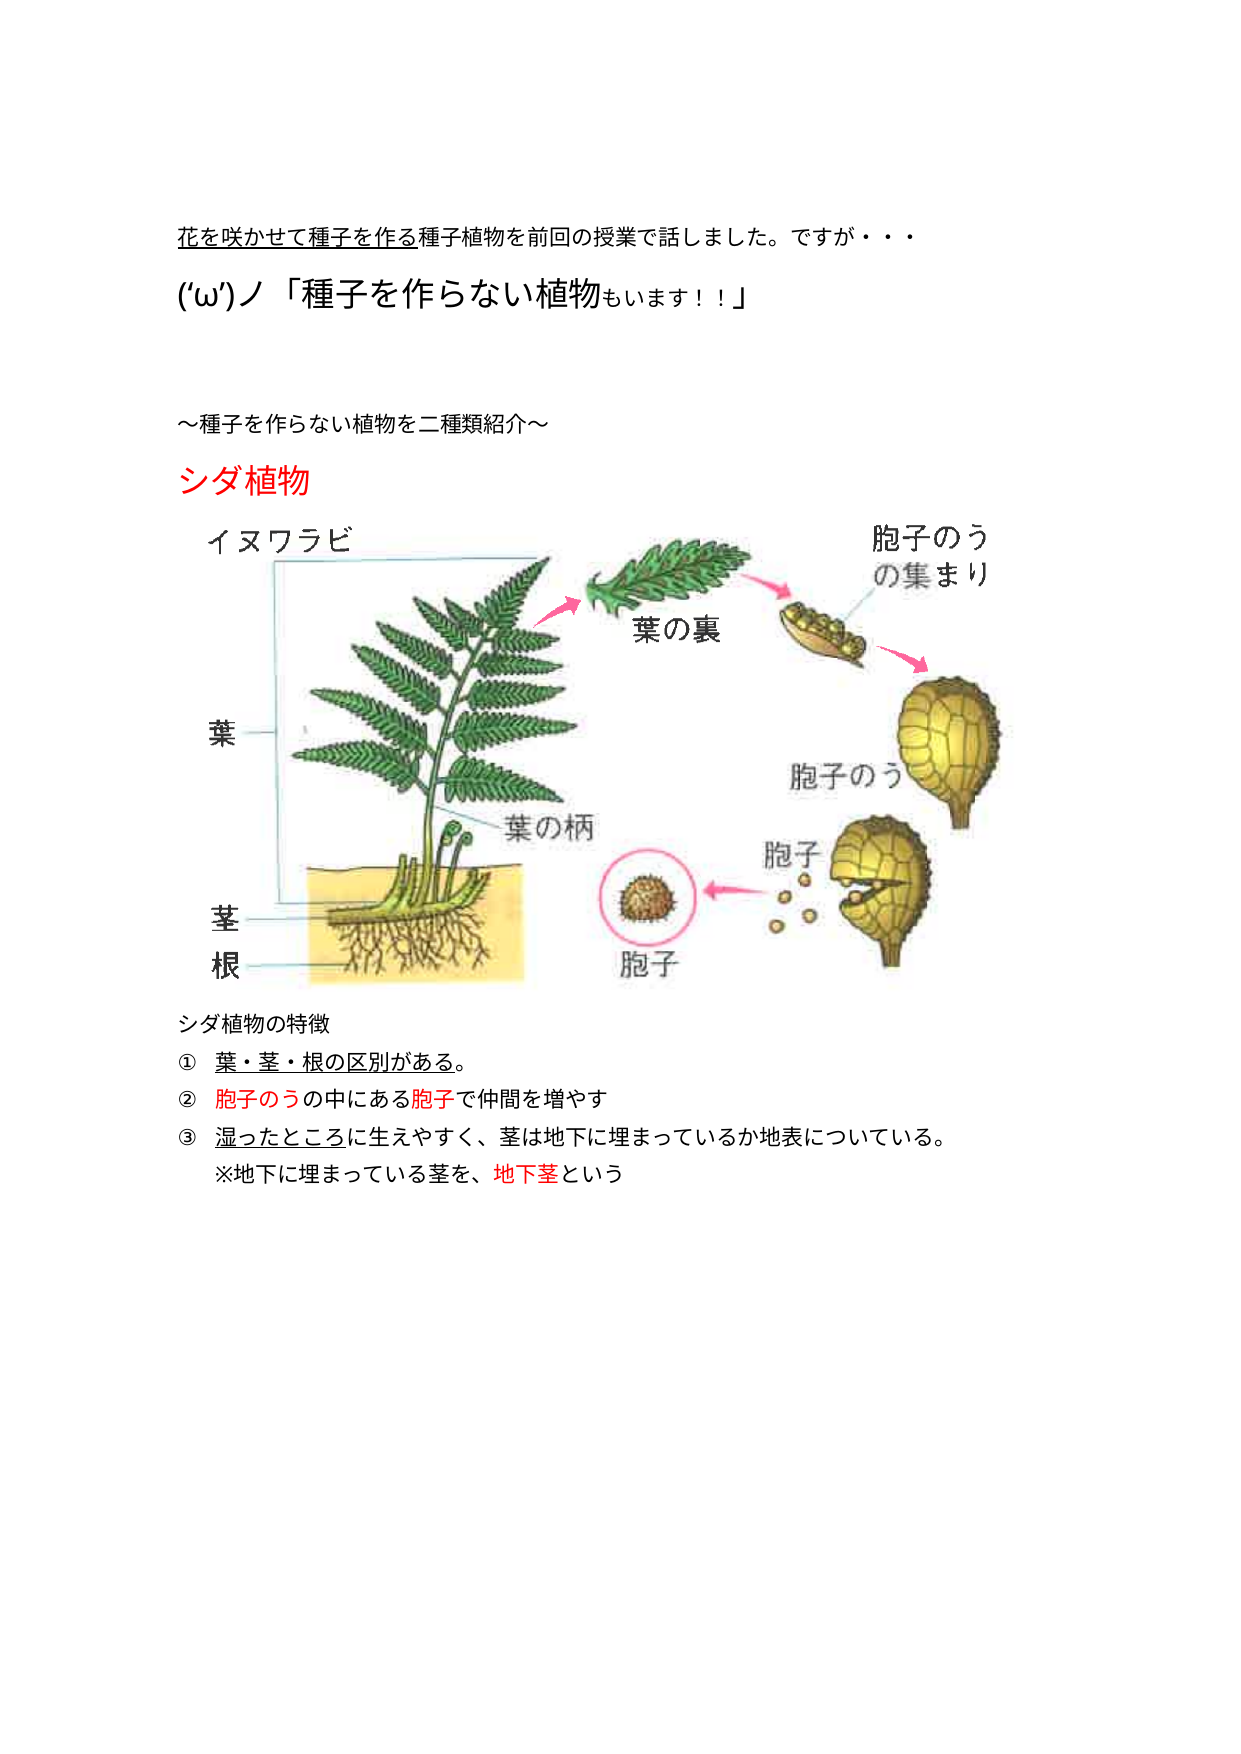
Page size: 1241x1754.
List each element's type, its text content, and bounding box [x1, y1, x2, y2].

list ※地下に埋まっている茎を、地下茎という [215, 1154, 1063, 1192]
text (‘ω’)ノ「種子を作らない植物もいます！！」 [177, 254, 1063, 329]
list 湿ったところに生えやすく、茎は地下に埋まっているか地表についている。 [177, 1117, 1063, 1154]
list 胞子のうの中にある胞子で仲間を増やす [177, 1079, 1063, 1117]
text 花を咲かせて種子を作る種子植物を前回の授業で話しました。ですが・・・ [177, 217, 1063, 254]
list 葉・茎・根の区別がある。 [177, 1042, 1063, 1079]
text ～種子を作らない植物を二種類紹介～ [177, 404, 1063, 442]
text シダ植物 [177, 442, 1063, 517]
text シダ植物の特徴 [177, 1004, 1063, 1042]
picture [196, 512, 1083, 992]
